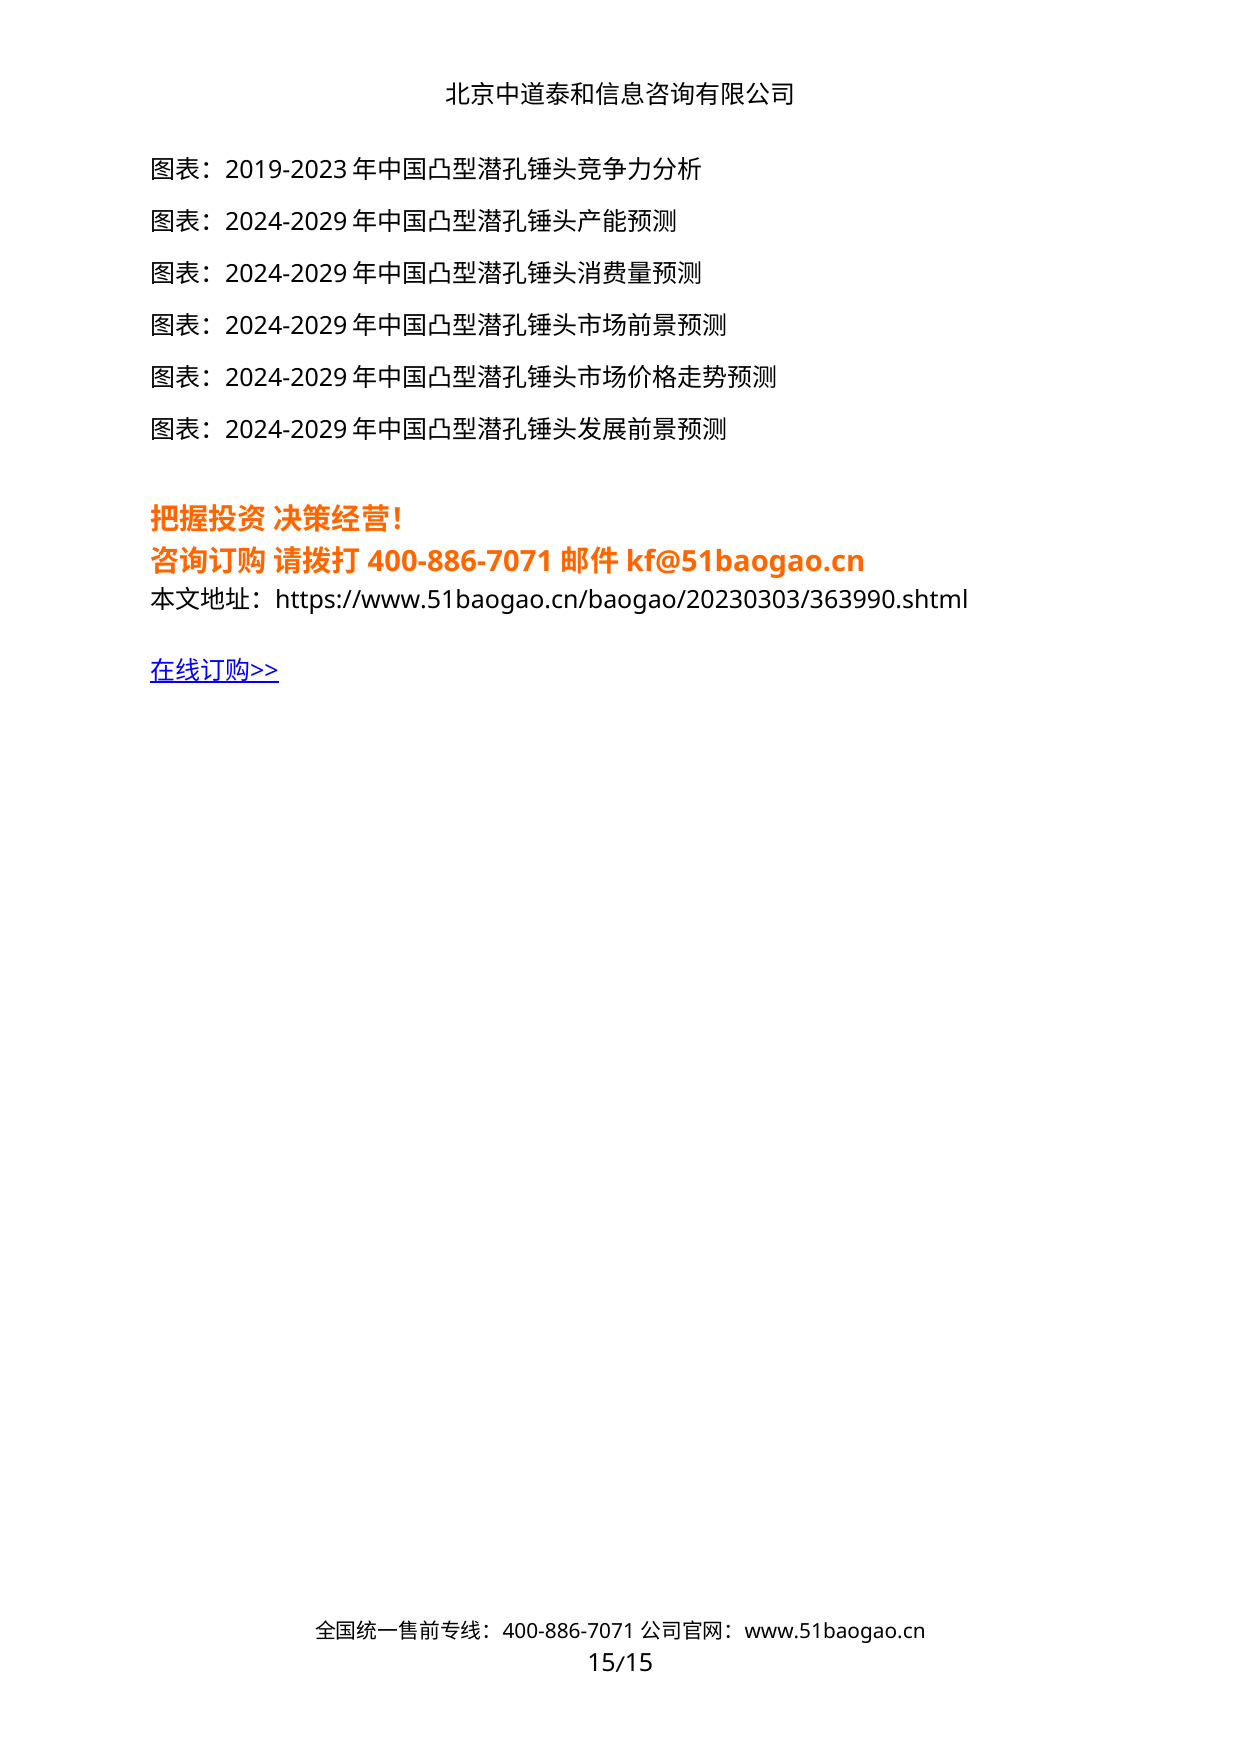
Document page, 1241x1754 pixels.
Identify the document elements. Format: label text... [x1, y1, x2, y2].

text 图表：2024-2029年中国凸型潜孔锤头市场前景预测 [150, 306, 1090, 342]
text 图表：2024-2029年中国凸型潜孔锤头消费量预测 [150, 254, 1090, 290]
text 图表：2024-2029年中国凸型潜孔锤头发展前景预测 [150, 409, 1090, 446]
text 图表：2024-2029年中国凸型潜孔锤头市场价格走势预测 [150, 357, 1090, 394]
text 在线订购>> [150, 616, 1090, 687]
text 图表：2019-2023年中国凸型潜孔锤头竞争力分析 [150, 150, 1090, 186]
text 把握投资 决策经营！咨询订购 请拨打 400-886-7071 邮件 kf@51baogao.cn本文地址：https://www.51baogao.cn/baogao/20230303/363990.shtml [150, 461, 1090, 616]
text 图表：2024-2029年中国凸型潜孔锤头产能预测 [150, 202, 1090, 238]
